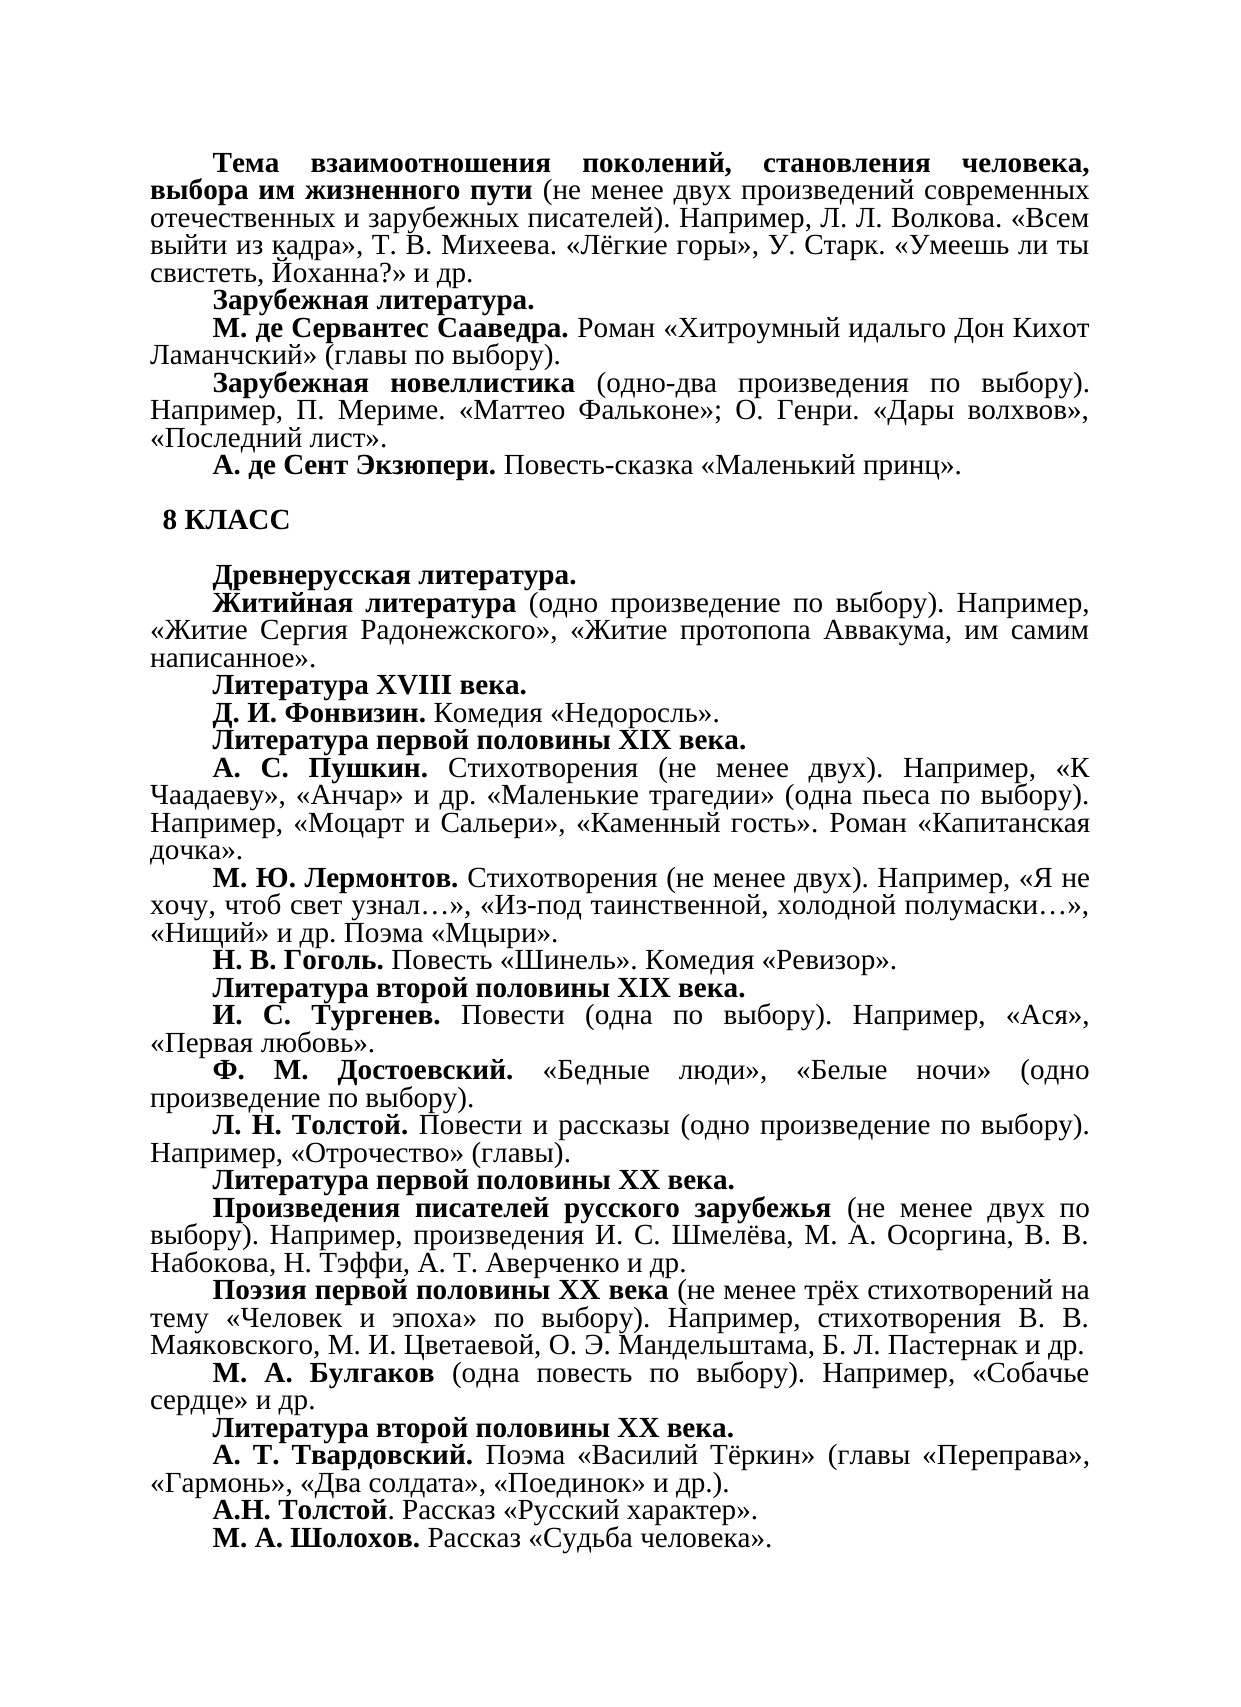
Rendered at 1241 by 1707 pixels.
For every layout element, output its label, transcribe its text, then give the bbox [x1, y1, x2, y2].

text Д. И. Фонвизин. Комедия «Недоросль». [150, 700, 1090, 727]
text Древнерусская литература. [150, 562, 1090, 590]
text Зарубежная новеллистика ‌(одно-два произведения по выбору). Например, П. Мериме. «Маттео Фальконе»; О. Генри. «Дары волхвов», «Последний лист».‌‌ [150, 370, 1090, 452]
text М. А. Шолохов. Рассказ «Судьба человека». [150, 1525, 1090, 1552]
text Произведения писателей русского зарубежья ‌(не менее двух по выбору). Например, произведения И. С. Шмелёва, М. А. Осоргина, В. В. Набокова, Н. Тэффи, А. Т. Аверченко и др.‌‌ [150, 1195, 1090, 1277]
text А.Н. Толстой. Рассказ «Русский характер». [150, 1497, 1090, 1525]
text Зарубежная литература. [150, 287, 1090, 315]
text 8 КЛАСС [162, 507, 1090, 535]
text Н. В. Гоголь. Повесть «Шинель». Комедия «Ревизор». [150, 947, 1090, 975]
text М. Ю. Лермонтов. Стихотворения ‌(не менее двух). Например, «Я не хочу, чтоб свет узнал…», «Из-под таинственной, холодной полумаски…», «Нищий» и др.‌‌ Поэма «Мцыри». [150, 865, 1090, 947]
text Тема взаимоотношения поколений, становления человека, выбора им жизненного пути ‌(не менее двух произведений современных отечественных и зарубежных писателей). Например, Л. Л. Волкова. «Всем выйти из кадра», Т. В. Михеева. «Лёгкие горы», У. Старк. «Умеешь ли ты свистеть, Йоханна?» и др.‌‌ [150, 150, 1090, 287]
text Литература второй половины XX века. [150, 1415, 1090, 1442]
text А. С. Пушкин. Стихотворения ‌(не менее двух). Например, «К Чаадаеву», «Анчар» и др. «Маленькие трагедии» (одна пьеса по выбору). Например, «Моцарт и Сальери», «Каменный гость». ‌‌Роман «Капитанская дочка». [150, 755, 1090, 865]
text Ф. М. Достоевский. ‌«Бедные люди», «Белые ночи» (одно произведение по выбору).‌‌ [150, 1057, 1090, 1112]
text Литература XVIII века. [150, 672, 1090, 700]
text Поэзия первой половины ХХ века (не менее трёх стихотворений на тему «Человек и эпоха» по выбору). Например, стихотворения В. В. Маяковского, М. И. Цветаевой, О. Э. Мандельштама, Б. Л. Пастернак и др. [150, 1277, 1090, 1360]
text Житийная литература ‌(одно произведение по выбору). Например, «Житие Сергия Радонежского», «Житие протопопа Аввакума, им самим написанное».‌‌ [150, 590, 1090, 672]
text Литература первой половины XIX века. [150, 727, 1090, 755]
text А. Т. Твардовский. Поэма «Василий Тёркин» ‌(главы «Переправа», «Гармонь», «Два солдата», «Поединок» и др.).‌‌ [150, 1442, 1090, 1497]
text Л. Н. Толстой. Повести и рассказы ‌(одно произведение по выбору). Например, «Отрочество» (главы).‌‌ [150, 1112, 1090, 1167]
text М. А. Булгаков ‌(одна повесть по выбору). Например, «Собачье сердце» и др.‌‌ [150, 1360, 1090, 1415]
text Литература первой половины XX века. [150, 1167, 1090, 1195]
text Литература второй половины XIX века. [150, 975, 1090, 1002]
text А. де Сент Экзюпери. Повесть-сказка «Маленький принц». [150, 452, 1090, 480]
text М. де Сервантес Сааведра. Роман «Хитроумный идальго Дон Кихот Ламанчский» ‌(главы по выбору).‌‌ [150, 315, 1090, 370]
text И. С. Тургенев. Повести ‌(одна по выбору). Например, «Ася», «Первая любовь».‌‌ [150, 1002, 1090, 1057]
